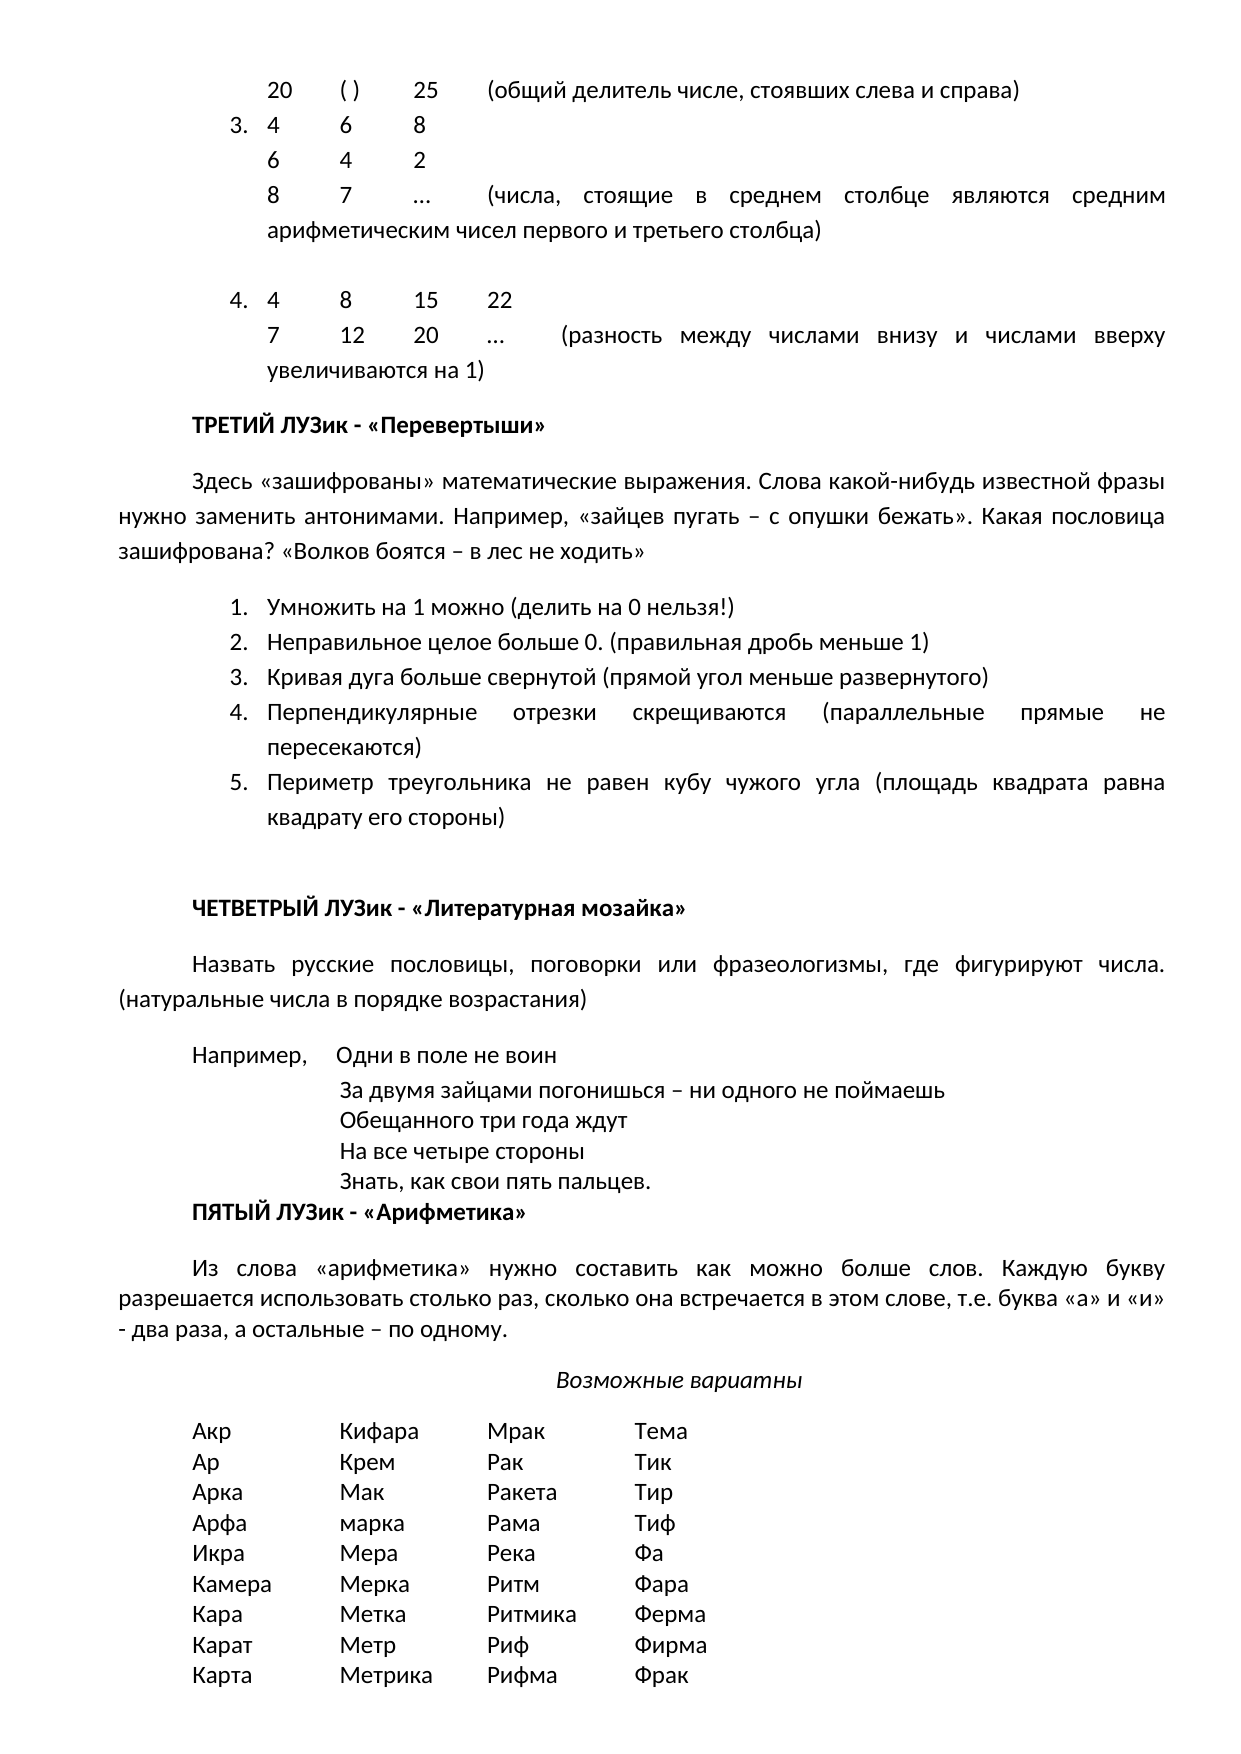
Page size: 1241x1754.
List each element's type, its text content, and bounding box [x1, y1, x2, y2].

text На все четыре стороны [118, 1135, 1167, 1165]
text Из слова «арифметика» нужно составить как можно болше слов. Каждую букву разрешается использовать столько раз, сколько она встречается в этом слове, т.е. буква «а» и «и» - два раза, а остальные – по одному. [118, 1252, 1167, 1343]
text Обещанного три года ждут [118, 1104, 1167, 1135]
text Знать, как свои пять пальцев. [118, 1165, 1167, 1196]
list 7 12 20 … (разность между числами внизу и числами вверху увеличиваются на 1) [267, 319, 1167, 384]
text ПЯТЫЙ ЛУЗик - «Арифметика» [118, 1196, 1167, 1226]
text Арфа марка Рама Тиф [118, 1507, 1167, 1538]
list Периметр треугольника не равен кубу чужого угла (площадь квадрата равна квадрату его стороны) [229, 766, 1167, 832]
text Возможные вариатны [118, 1364, 1167, 1395]
text Карат Метр Риф Фирма [118, 1629, 1167, 1660]
text Арка Мак Ракета Тир [118, 1477, 1167, 1507]
list Неправильное целое больше 0. (правильная дробь меньше 1) [229, 626, 1167, 657]
text Например, Одни в поле не воин [118, 1039, 1167, 1069]
text Здесь «зашифрованы» математические выражения. Слова какой-нибудь известной фразы нужно заменить антонимами. Например, «зайцев пугать – с опушки бежать». Какая пословица зашифрована? «Волков боятся – в лес не ходить» [118, 466, 1167, 566]
text Кара Метка Ритмика Ферма [118, 1599, 1167, 1629]
list 8 7 … (числа, стоящие в среднем столбце являются средним арифметическим чисел первого и третьего столбца) [267, 179, 1167, 279]
text Назвать русские пословицы, поговорки или фразеологизмы, где фигурируют числа. (натуральные числа в порядке возрастания) [118, 948, 1167, 1013]
list 4 6 8 [229, 109, 1167, 139]
list 4 8 15 22 [229, 284, 1167, 314]
text Карта Метрика Рифма Фрак [118, 1660, 1167, 1690]
text Икра Мера Река Фа [118, 1538, 1167, 1568]
text Ар Крем Рак Тик [118, 1446, 1167, 1477]
text ЧЕТВЕТРЫЙ ЛУЗик - «Литературная мозайка» [118, 892, 1167, 923]
text Акр Кифара Мрак Тема [118, 1416, 1167, 1446]
list Перпендикулярные отрезки скрещиваются (параллельные прямые не пересекаются) [229, 696, 1167, 762]
list Умножить на 1 можно (делить на 0 нельзя!) [229, 591, 1167, 622]
list 20 ( ) 25 (общий делитель числе, стоявших слева и справа) [267, 74, 1167, 104]
text Камера Мерка Ритм Фара [118, 1568, 1167, 1599]
text За двумя зайцами погонишься – ни одного не поймаешь [118, 1074, 1167, 1104]
list Кривая дуга больше свернутой (прямой угол меньше развернутого) [229, 661, 1167, 692]
text ТРЕТИЙ ЛУЗик - «Перевертыши» [118, 410, 1167, 440]
list 6 4 2 [267, 144, 1167, 174]
